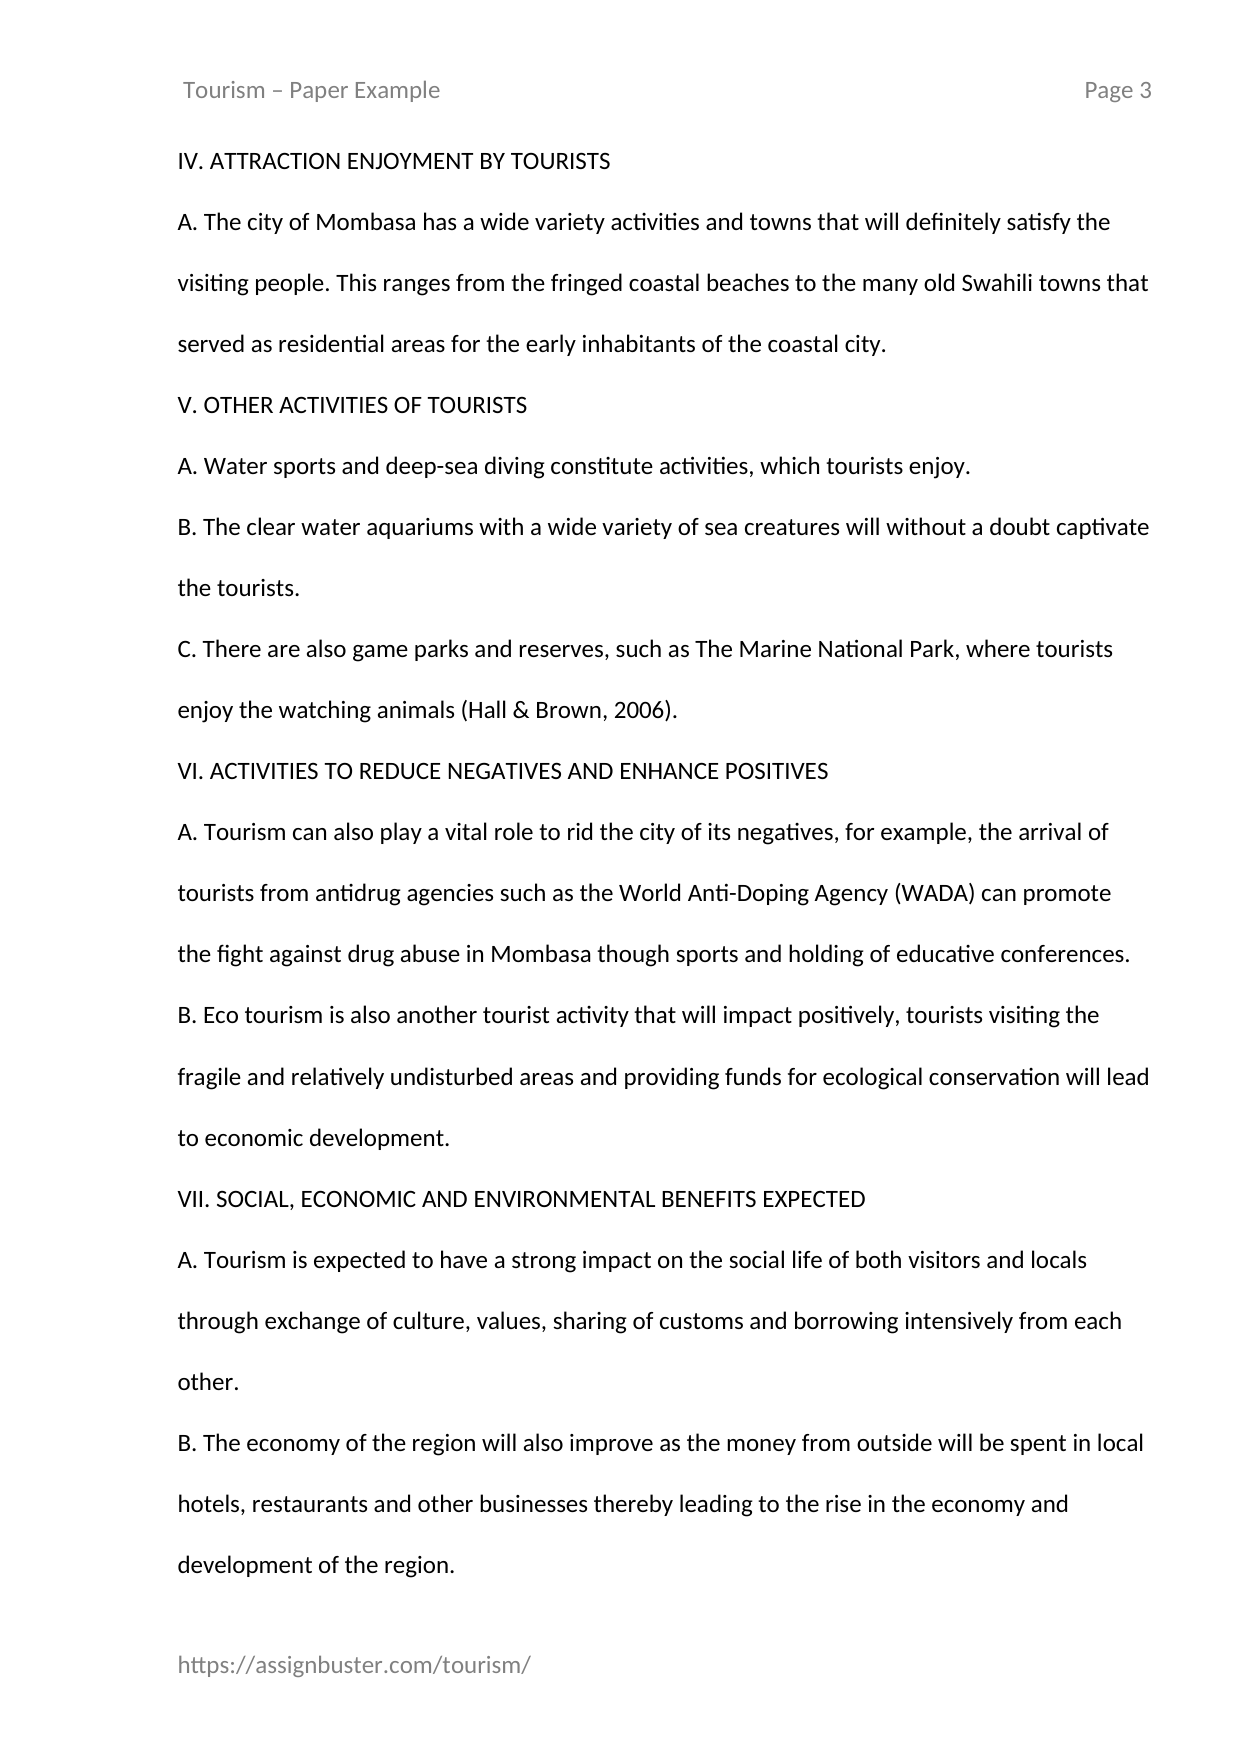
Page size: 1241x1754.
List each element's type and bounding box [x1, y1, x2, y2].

text [177, 145, 1152, 1579]
